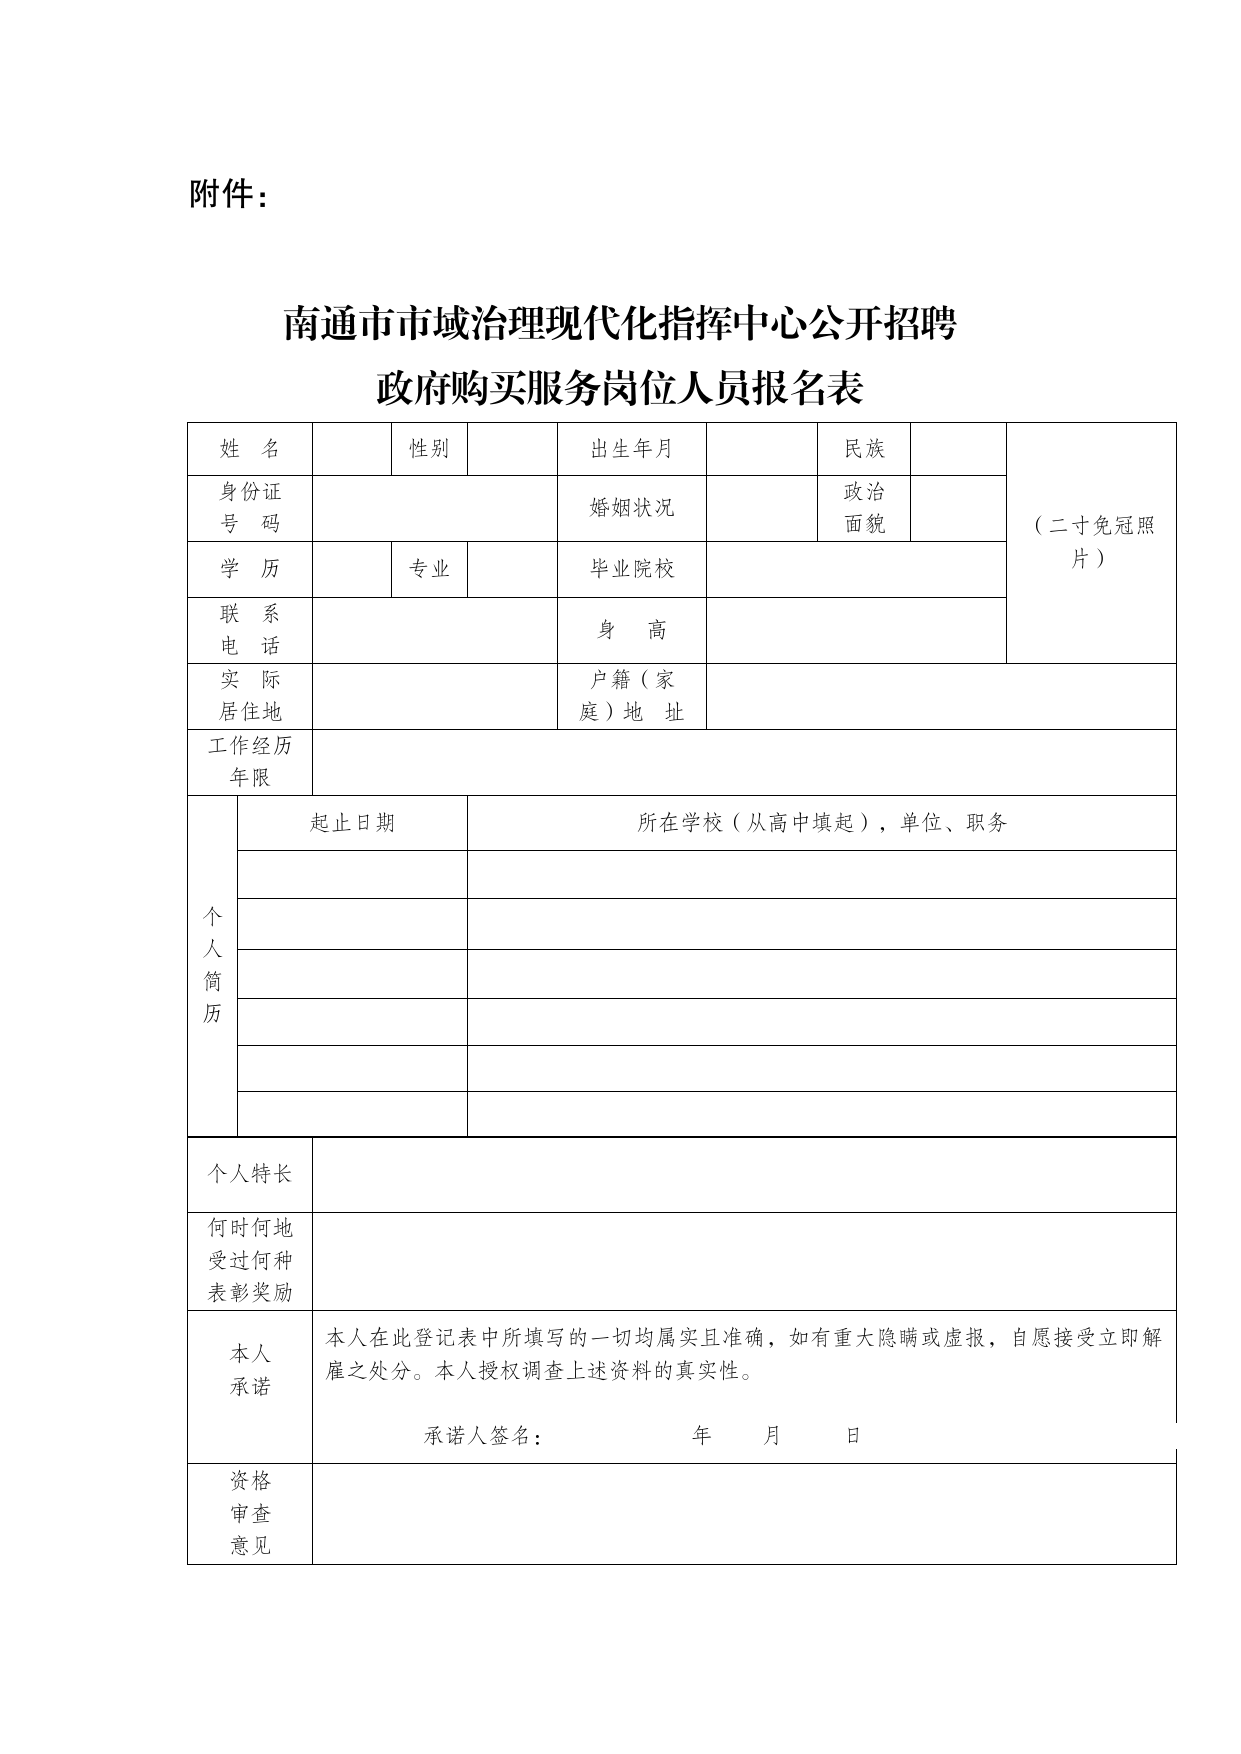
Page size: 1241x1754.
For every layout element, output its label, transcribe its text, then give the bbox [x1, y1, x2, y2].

table_header [468, 423, 557, 475]
table_cell [313, 476, 557, 541]
table_cell [313, 1464, 1176, 1564]
table_cell 起止日期 [238, 796, 467, 850]
table_cell [238, 950, 467, 998]
table_cell [468, 899, 1176, 949]
table_cell 户籍（家庭）地 址 [558, 664, 706, 729]
table_cell [313, 664, 557, 729]
table_cell 联 系 电 话 [188, 598, 312, 663]
text 政府购买服务岗位人员报名表 [187, 357, 1053, 422]
table_cell [707, 476, 817, 541]
table_cell [313, 598, 557, 663]
table_cell 政治 面貌 [818, 476, 910, 541]
table_header 性别 [392, 423, 467, 475]
table_cell [468, 999, 1176, 1045]
table_cell 本人在此登记表中所填写的一切均属实且准确，如有重大隐瞒或虚报，自愿接受立即解雇之处分。本人授权调查上述资料的真实性。 承诺人签名： 年 月 日 [313, 1311, 1176, 1463]
table_cell [707, 664, 1176, 729]
table_cell 专业 [392, 542, 467, 597]
table_header [707, 423, 817, 475]
table_cell [911, 476, 1006, 541]
table_cell 毕业院校 [558, 542, 706, 597]
table_cell [468, 542, 557, 597]
table_cell 个人 简历 [188, 796, 237, 1136]
table_cell [468, 1046, 1176, 1091]
table_cell [707, 542, 1006, 597]
table_cell 身份证 号 码 [188, 476, 312, 541]
table_cell 工作经历年限 [188, 730, 312, 795]
table_cell [238, 899, 467, 949]
table_header 出生年月 [558, 423, 706, 475]
text 附件： [187, 162, 1053, 227]
table_cell 学 历 [188, 542, 312, 597]
table_cell 何时何地受过何种表彰奖励 [188, 1213, 312, 1310]
table_cell 婚姻状况 [558, 476, 706, 541]
table_cell [468, 851, 1176, 898]
table_cell 本人 承诺 [188, 1311, 312, 1463]
table_cell [313, 1138, 1176, 1212]
table_cell [313, 1213, 1176, 1310]
table_cell 资格 审查 意见 [188, 1464, 312, 1564]
table_cell [313, 542, 391, 597]
table_header [911, 423, 1006, 475]
table_cell 所在学校（从高中填起），单位、职务 [468, 796, 1176, 850]
table_cell [238, 1092, 467, 1136]
table_cell 实 际 居住地 [188, 664, 312, 729]
table_cell [468, 1092, 1176, 1136]
table_cell [238, 851, 467, 898]
table_header 姓 名 [188, 423, 312, 475]
table_cell [238, 999, 467, 1045]
table_cell 个人特长 [188, 1138, 312, 1212]
text 南通市市域治理现代化指挥中心公开招聘 [187, 292, 1053, 357]
table_cell 身 高 [558, 598, 706, 663]
table_cell [238, 1046, 467, 1091]
table_cell [313, 730, 1176, 795]
table_cell [468, 950, 1176, 998]
table_header （二寸免冠照片） [1007, 423, 1176, 663]
table_cell [707, 598, 1006, 663]
table_header 民族 [818, 423, 910, 475]
table_header [313, 423, 391, 475]
